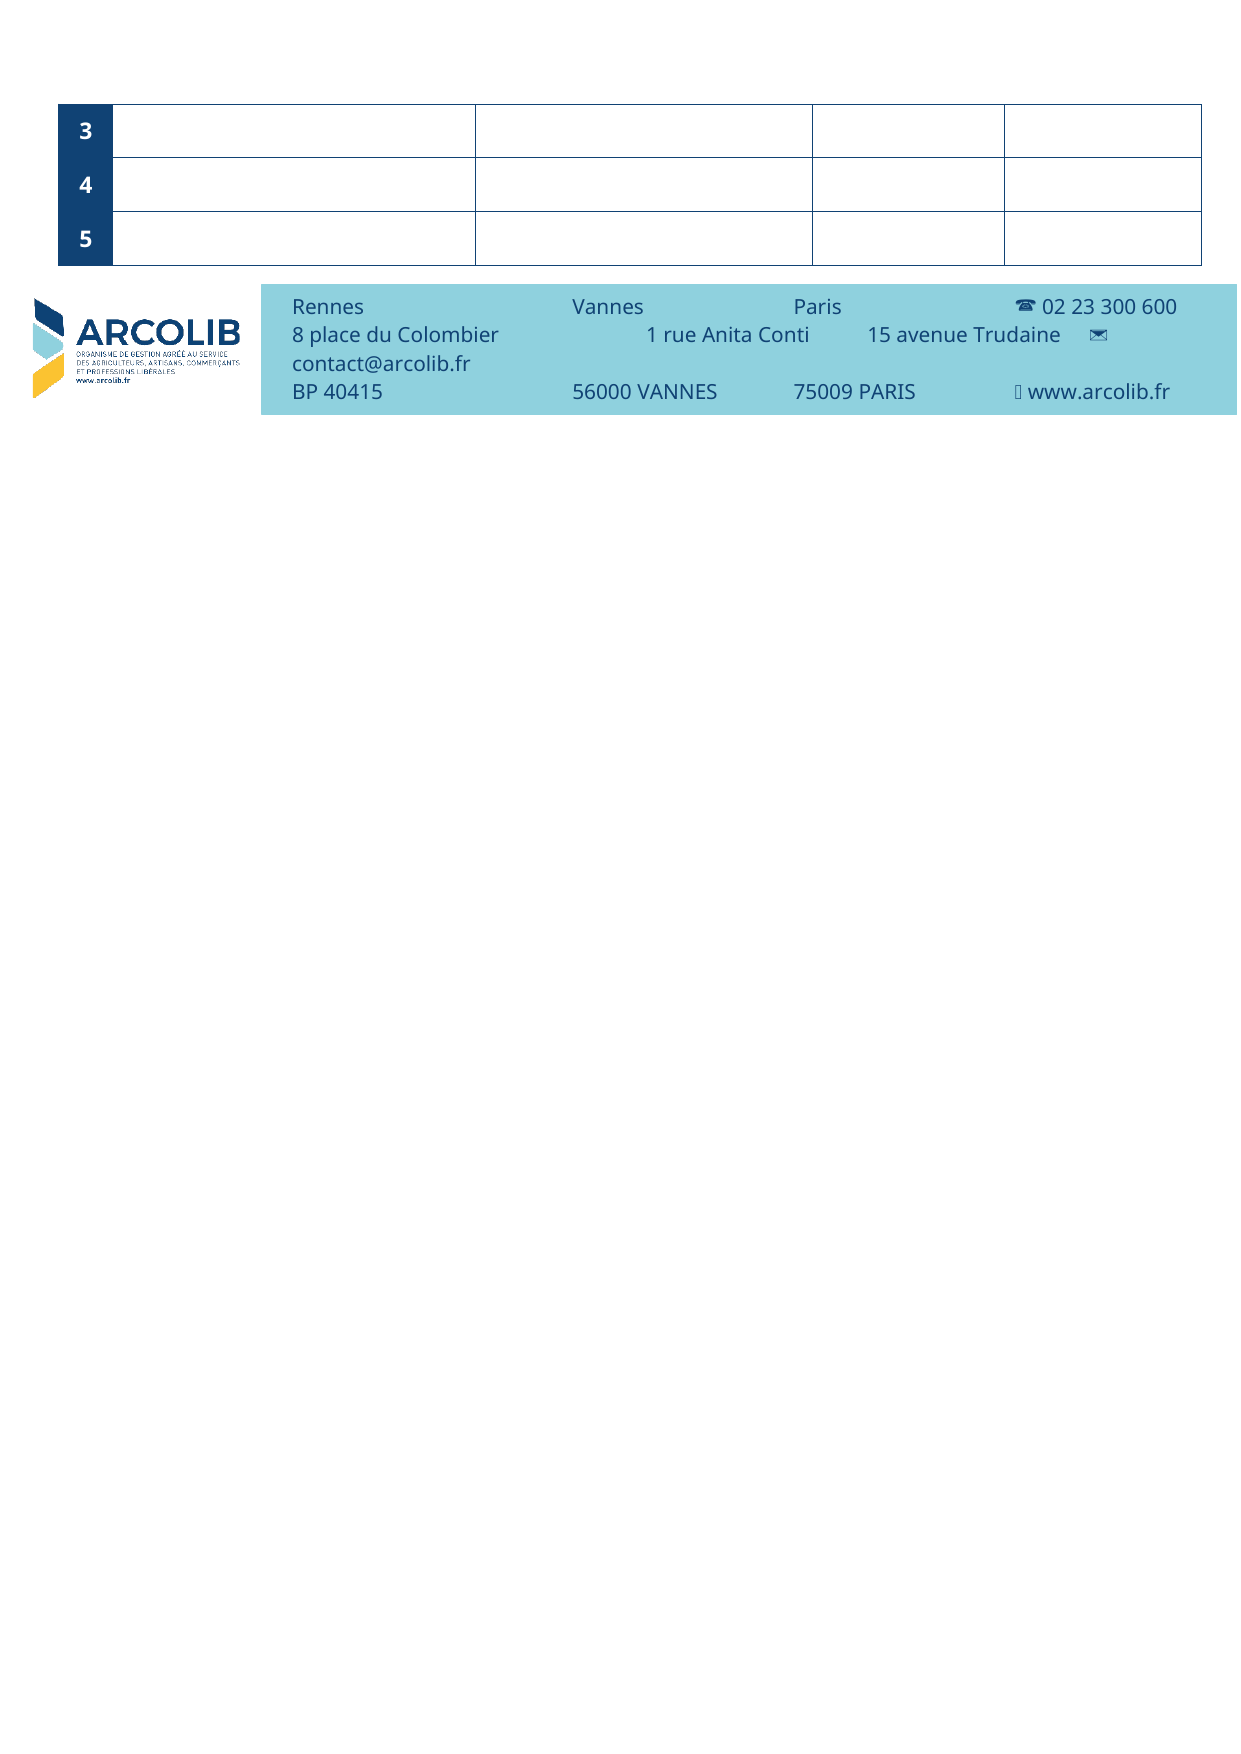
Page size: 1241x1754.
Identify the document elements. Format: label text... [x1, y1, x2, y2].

table_cell [113, 158, 475, 211]
table_cell [1005, 212, 1201, 265]
table_cell [113, 105, 475, 157]
table_cell [1005, 105, 1201, 157]
table_cell 4 [59, 158, 112, 211]
table_cell [113, 212, 475, 265]
table_cell [476, 105, 812, 157]
table_cell [813, 105, 1004, 157]
table_cell [813, 212, 1004, 265]
table_cell [476, 158, 812, 211]
picture [32, 298, 240, 398]
table_cell [476, 212, 812, 265]
table_cell [813, 158, 1004, 211]
table_cell 5 [59, 212, 112, 265]
table_cell 3 [59, 105, 112, 157]
table_cell [1005, 158, 1201, 211]
